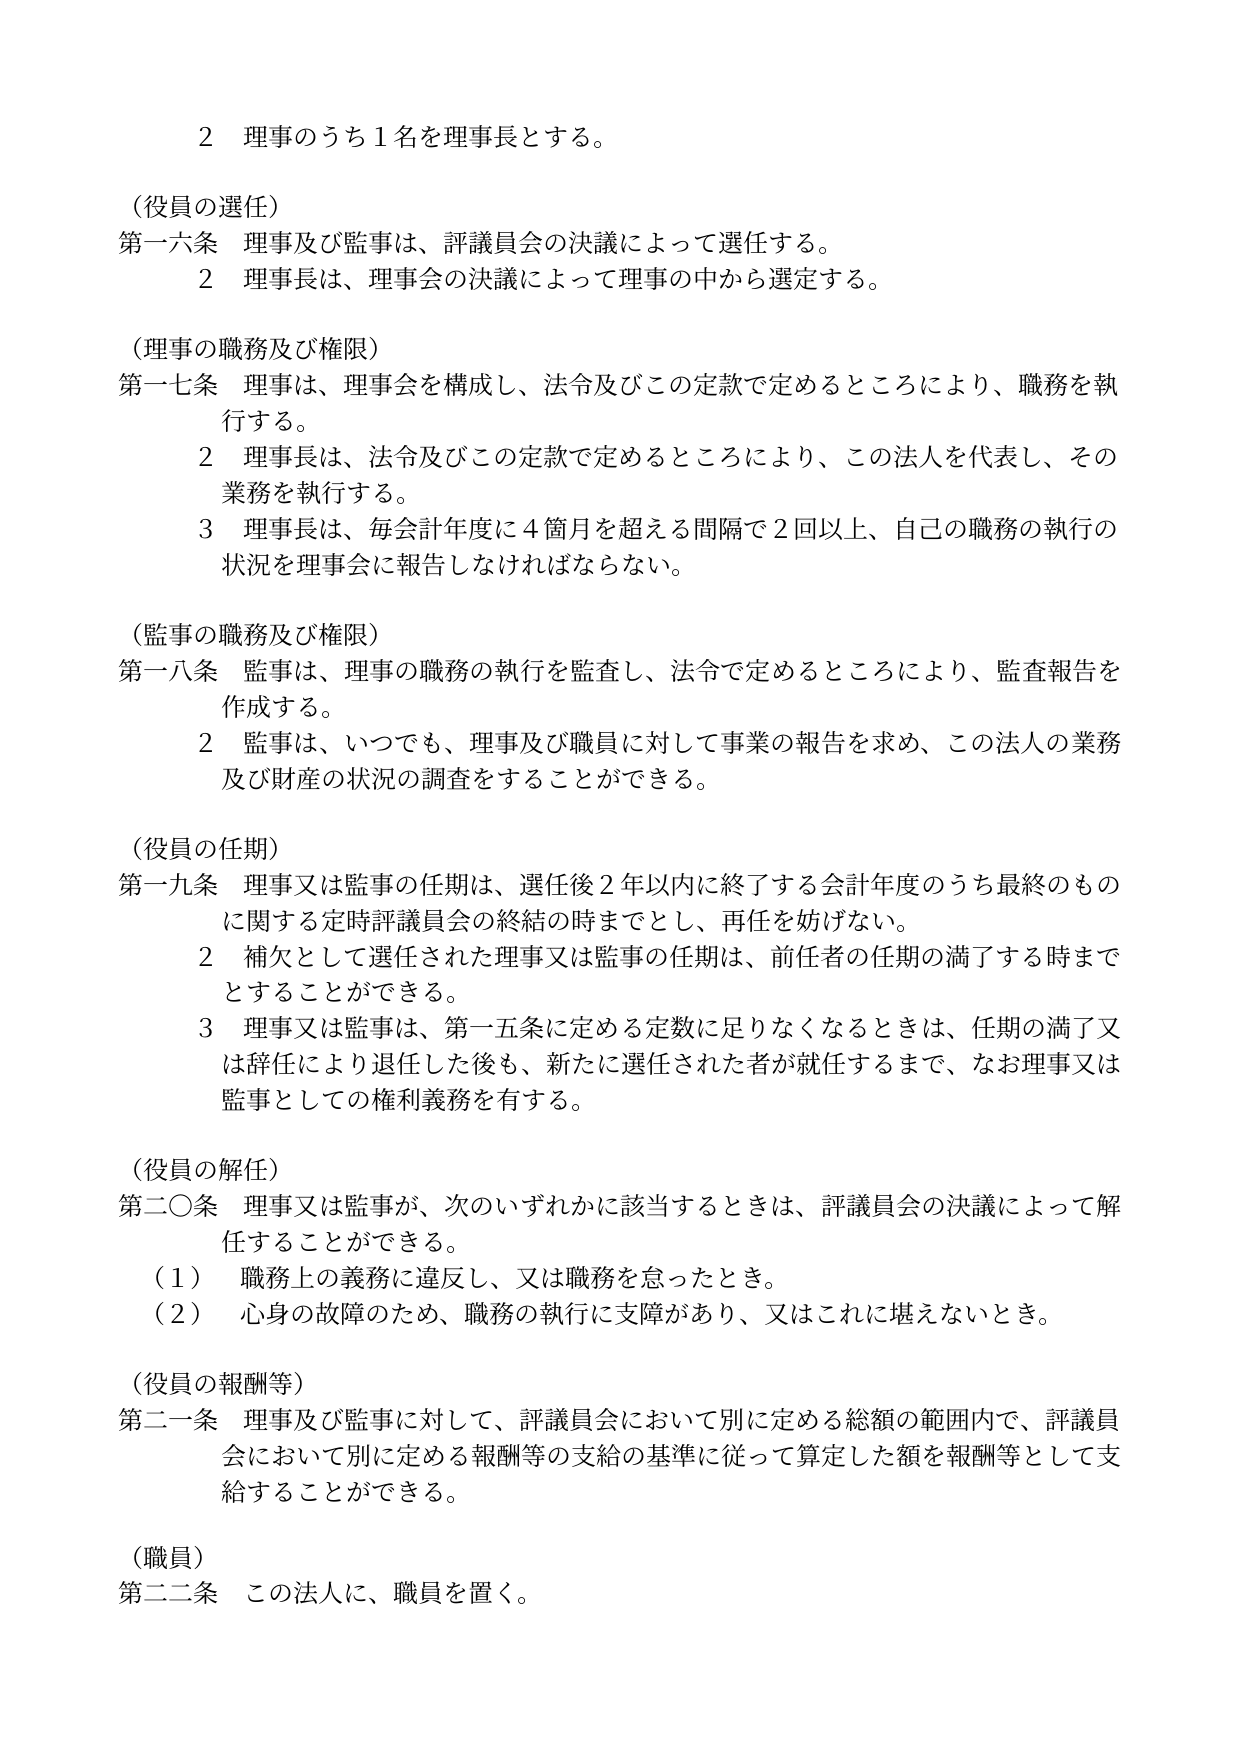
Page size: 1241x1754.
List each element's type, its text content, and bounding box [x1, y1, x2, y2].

text 第二一条 理事及び監事に対して、評議員会において別に定める総額の範囲内で、評議員会において別に定める報酬等の支給の基準に従って算定した額を報酬等として支給することができる。 [118, 1401, 1122, 1508]
text （役員の選任） [118, 188, 1122, 224]
text （職員） [118, 1538, 1122, 1574]
text ２ 理事のうち１名を理事長とする。 [118, 118, 1122, 154]
text ３ 理事又は監事は、第一五条に定める定数に足りなくなるときは、任期の満了又は辞任により退任した後も、新たに選任された者が就任するまで、なお理事又は監事としての権利義務を有する。 [118, 1009, 1122, 1117]
text ２ 監事は、いつでも、理事及び職員に対して事業の報告を求め、この法人の業務及び財産の状況の調査をすることができる。 [118, 723, 1122, 795]
text （監事の職務及び権限） [118, 616, 1122, 652]
text （役員の任期） [118, 829, 1122, 865]
text ２ 理事長は、理事会の決議によって理事の中から選定する。 [118, 260, 1122, 296]
text （役員の解任） [118, 1151, 1122, 1187]
text ３ 理事長は、毎会計年度に４箇月を超える間隔で２回以上、自己の職務の執行の状況を理事会に報告しなければならない。 [118, 510, 1122, 582]
text （理事の職務及び権限） [118, 330, 1122, 366]
text 第一七条 理事は、理事会を構成し、法令及びこの定款で定めるところにより、職務を執行する。 [118, 366, 1122, 438]
text 第一九条 理事又は監事の任期は、選任後２年以内に終了する会計年度のうち最終のものに関する定時評議員会の終結の時までとし、再任を妨げない。 [118, 865, 1122, 937]
text ２ 補欠として選任された理事又は監事の任期は、前任者の任期の満了する時までとすることができる。 [193, 937, 1122, 1009]
text （２） 心身の故障のため、職務の執行に支障があり、又はこれに堪えないとき。 [140, 1295, 1122, 1331]
text （１） 職務上の義務に違反し、又は職務を怠ったとき。 [140, 1259, 1122, 1295]
text 第一八条 監事は、理事の職務の執行を監査し、法令で定めるところにより、監査報告を作成する。 [118, 652, 1122, 723]
text （役員の報酬等） [118, 1365, 1122, 1401]
text 第二二条 この法人に、職員を置く。 [118, 1574, 1122, 1610]
text 第二〇条 理事又は監事が、次のいずれかに該当するときは、評議員会の決議によって解任することができる。 [118, 1187, 1122, 1259]
text 第一六条 理事及び監事は、評議員会の決議によって選任する。 [118, 224, 1122, 260]
text ２ 理事長は、法令及びこの定款で定めるところにより、この法人を代表し、その業務を執行する。 [118, 438, 1122, 510]
